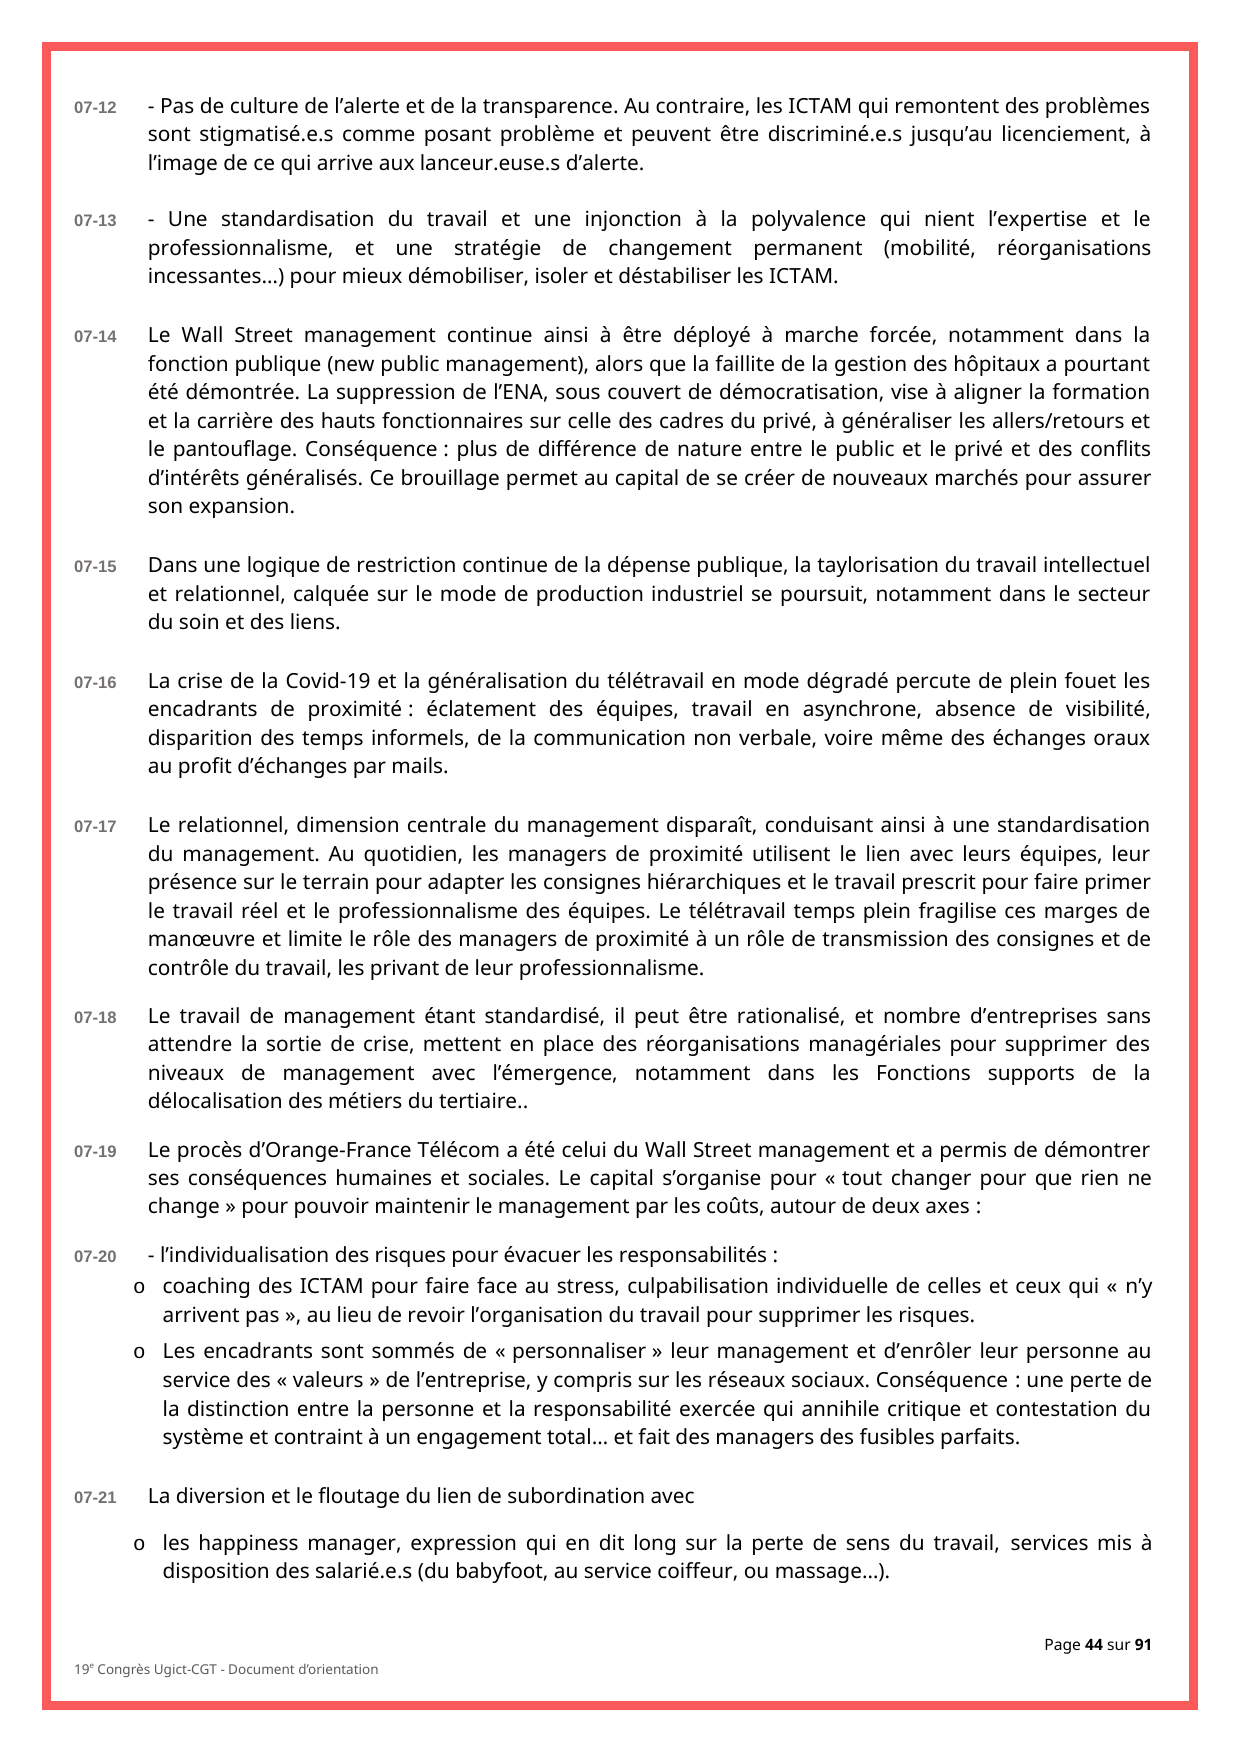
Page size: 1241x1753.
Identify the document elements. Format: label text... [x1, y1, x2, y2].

list - Pas de culture de l’alerte et de la transparence. Au contraire, les ICTAM qui remontent des problèmes sont stigmatisé.e.s comme posant problème et peuvent être discriminé.e.s jusqu’au licenciement, à l’image de ce qui arrive aux lanceur.euse.s d’alerte. [74, 91, 1152, 176]
list Le travail de management étant standardisé, il peut être rationalisé, et nombre d’entreprises sans attendre la sortie de crise, mettent en place des réorganisations managériales pour supprimer des niveaux de management avec l’émergence, notamment dans les Fonctions supports de la délocalisation des métiers du tertiaire.. [74, 1001, 1152, 1115]
list coaching des ICTAM pour faire face au stress, culpabilisation individuelle de celles et ceux qui « n’y arrivent pas », au lieu de revoir l’organisation du travail pour supprimer les risques. [133, 1271, 1152, 1328]
list La diversion et le floutage du lien de subordination avec [74, 1481, 1152, 1509]
list Les encadrants sont sommés de « personnaliser » leur management et d’enrôler leur personne au service des « valeurs » de l’entreprise, y compris sur les réseaux sociaux. Conséquence : une perte de la distinction entre la personne et la responsabilité exercée qui annihile critique et contestation du système et contraint à un engagement total… et fait des managers des fusibles parfaits. [133, 1337, 1152, 1451]
list les happiness manager, expression qui en dit long sur la perte de sens du travail, services mis à disposition des salarié.e.s (du babyfoot, au service coiffeur, ou massage…). [133, 1528, 1152, 1585]
list Le Wall Street management continue ainsi à être déployé à marche forcée, notamment dans la fonction publique (new public management), alors que la faillite de la gestion des hôpitaux a pourtant été démontrée. La suppression de l’ENA, sous couvert de démocratisation, vise à aligner la formation et la carrière des hauts fonctionnaires sur celle des cadres du privé, à généraliser les allers/retours et le pantouflage. Conséquence : plus de différence de nature entre le public et le privé et des conflits d’intérêts généralisés. Ce brouillage permet au capital de se créer de nouveaux marchés pour assurer son expansion. [74, 321, 1152, 519]
list Le procès d’Orange-France Télécom a été celui du Wall Street management et a permis de démontrer ses conséquences humaines et sociales. Le capital s’organise pour « tout changer pour que rien ne change » pour pouvoir maintenir le management par les coûts, autour de deux axes : [74, 1135, 1152, 1220]
list - l’individualisation des risques pour évacuer les responsabilités : [74, 1240, 1152, 1268]
list Dans une logique de restriction continue de la dépense publique, la taylorisation du travail intellectuel et relationnel, calquée sur le mode de production industriel se poursuit, notamment dans le secteur du soin et des liens. [74, 550, 1152, 636]
list La crise de la Covid-19 et la généralisation du télétravail en mode dégradé percute de plein fouet les encadrants de proximité : éclatement des équipes, travail en asynchrone, absence de visibilité, disparition des temps informels, de la communication non verbale, voire même des échanges oraux au profit d’échanges par mails. [74, 666, 1152, 780]
list Le relationnel, dimension centrale du management disparaît, conduisant ainsi à une standardisation du management. Au quotidien, les managers de proximité utilisent le lien avec leurs équipes, leur présence sur le terrain pour adapter les consignes hiérarchiques et le travail prescrit pour faire primer le travail réel et le professionnalisme des équipes. Le télétravail temps plein fragilise ces marges de manœuvre et limite le rôle des managers de proximité à un rôle de transmission des consignes et de contrôle du travail, les privant de leur professionnalisme. [74, 811, 1152, 981]
list - Une standardisation du travail et une injonction à la polyvalence qui nient l’expertise et le professionnalisme, et une stratégie de changement permanent (mobilité, réorganisations incessantes…) pour mieux démobiliser, isoler et déstabiliser les ICTAM. [74, 204, 1152, 290]
